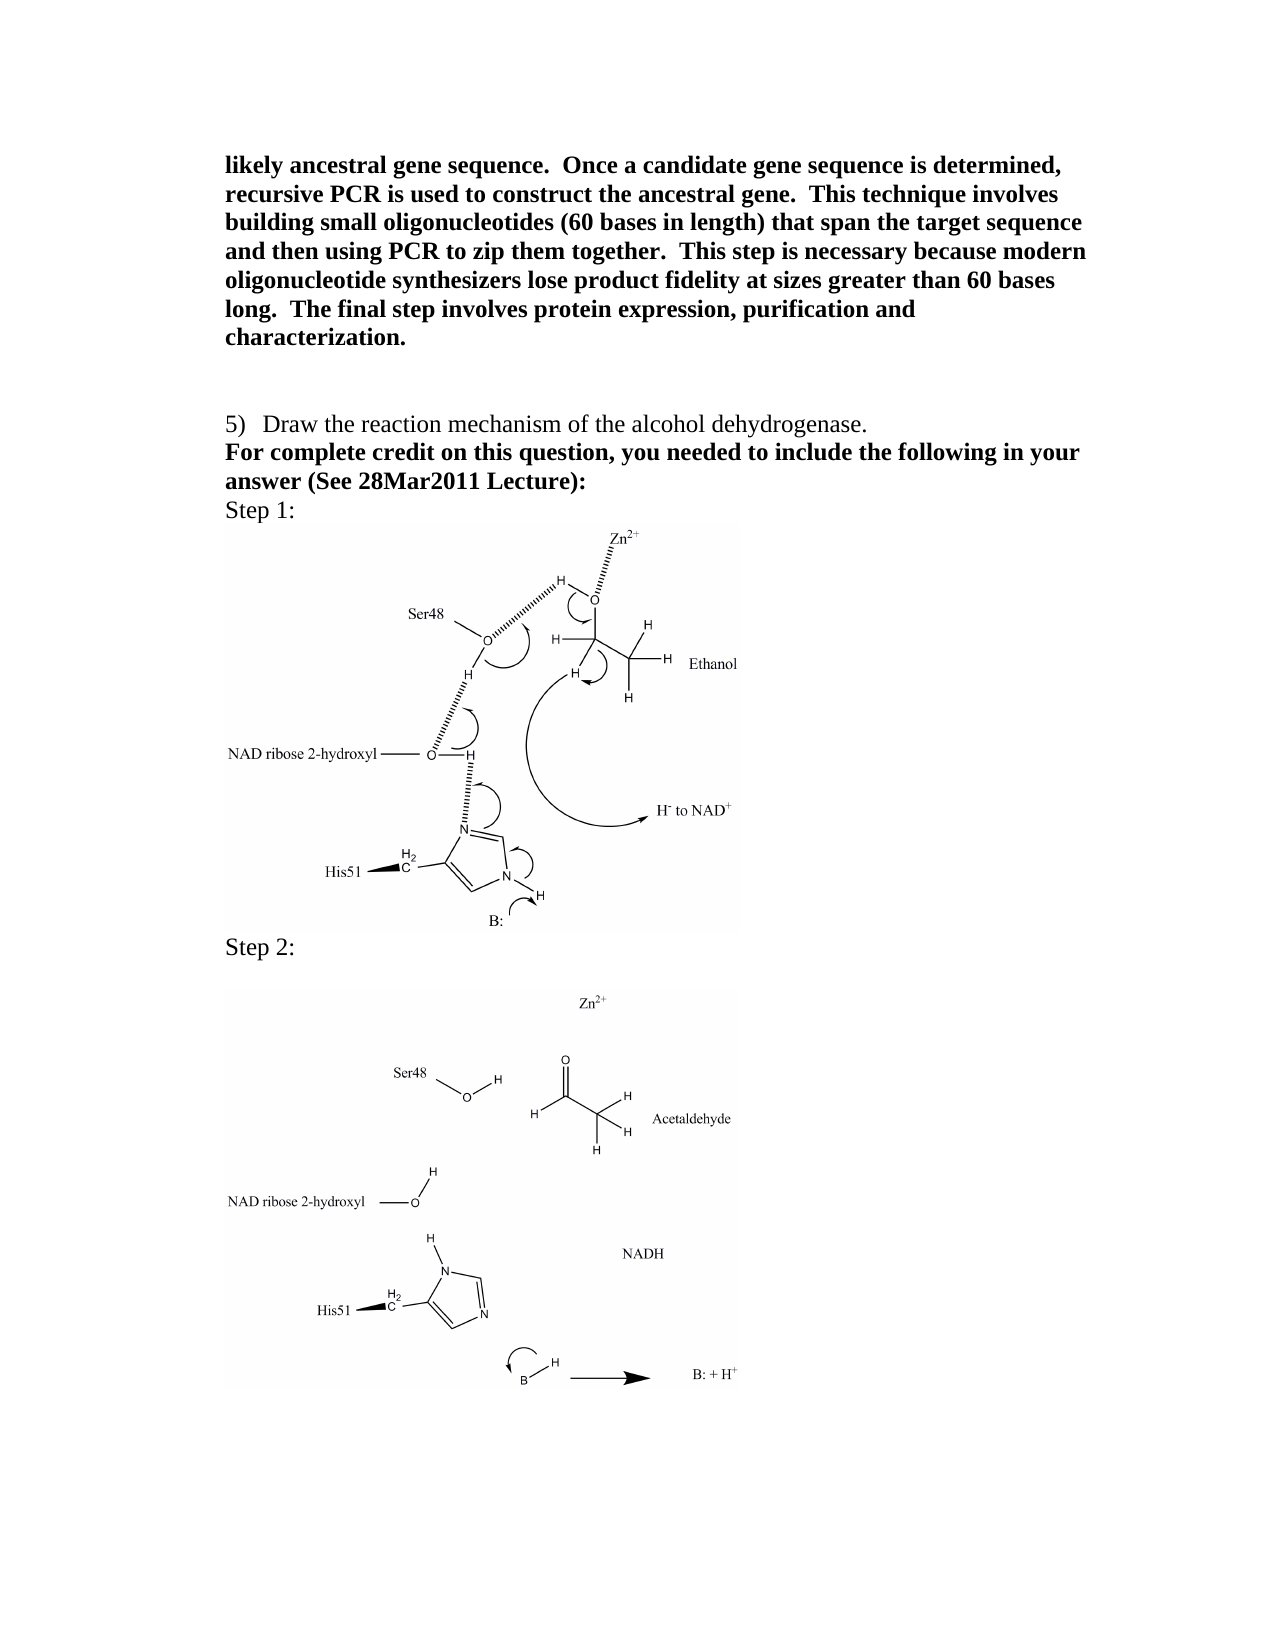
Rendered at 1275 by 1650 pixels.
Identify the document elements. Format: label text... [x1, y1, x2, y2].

list Draw the reaction mechanism of the alcohol dehydrogenase. [225, 409, 1087, 437]
text Step 2: [225, 932, 1087, 961]
text For complete credit on this question, you needed to include the following in your answer (See 28Mar2011 Lecture): [225, 437, 1087, 495]
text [225, 150, 1087, 351]
picture [225, 523, 740, 932]
picture [225, 989, 740, 1390]
text Step 1: [225, 495, 1087, 524]
